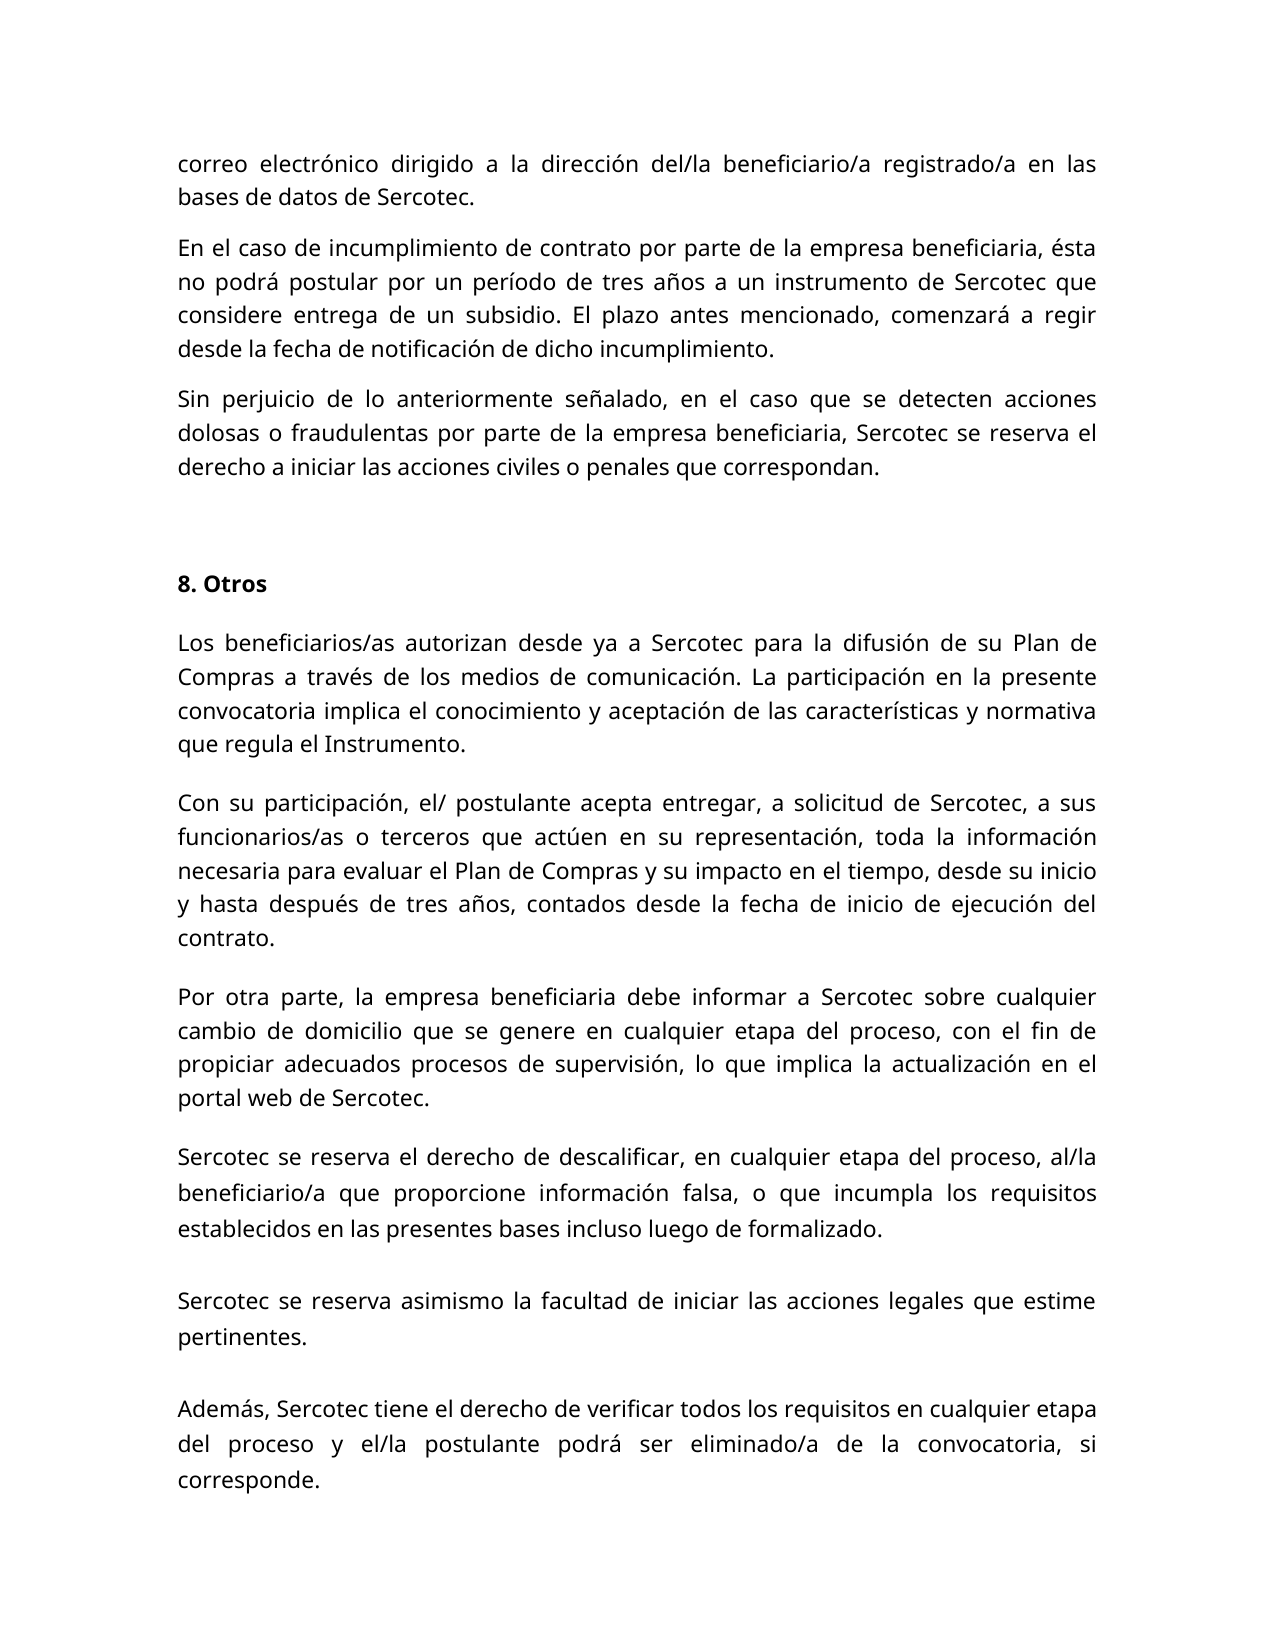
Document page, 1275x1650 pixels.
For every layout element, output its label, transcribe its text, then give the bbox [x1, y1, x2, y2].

text Por otra parte, la empresa beneficiaria debe informar a Sercotec sobre cualquier cambio de domicilio que se genere en cualquier etapa del proceso, con el fin de propiciar adecuados procesos de supervisión, lo que implica la actualización en el portal web de Sercotec. [177, 981, 1098, 1113]
text 8. Otros [177, 568, 1098, 600]
text Además, Sercotec tiene el derecho de verificar todos los requisitos en cualquier etapa del proceso y el/la postulante podrá ser eliminado/a de la convocatoria, si corresponde. [177, 1392, 1098, 1496]
text Los beneficiarios/as autorizan desde ya a Sercotec para la difusión de su Plan de Compras a través de los medios de comunicación. La participación en la presente convocatoria implica el conocimiento y aceptación de las características y normativa que regula el Instrumento. [177, 627, 1098, 760]
text Sin perjuicio de lo anteriormente señalado, en el caso que se detecten acciones dolosas o fraudulentas por parte de la empresa beneficiaria, Sercotec se reserva el derecho a iniciar las acciones civiles o penales que correspondan. [177, 383, 1098, 482]
text Sercotec se reserva asimismo la facultad de iniciar las acciones legales que estime pertinentes. [177, 1285, 1098, 1352]
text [177, 148, 1098, 213]
text Sercotec se reserva el derecho de descalificar, en cualquier etapa del proceso, al/la beneficiario/a que proporcione información falsa, o que incumpla los requisitos establecidos en las presentes bases incluso luego de formalizado. [177, 1141, 1098, 1244]
text Con su participación, el/ postulante acepta entregar, a solicitud de Sercotec, a sus funcionarios/as o terceros que actúen en su representación, toda la información necesaria para evaluar el Plan de Compras y su impacto en el tiempo, desde su inicio y hasta después de tres años, contados desde la fecha de inicio de ejecución del contrato. [177, 787, 1098, 953]
text En el caso de incumplimiento de contrato por parte de la empresa beneficiaria, ésta no podrá postular por un período de tres años a un instrumento de Sercotec que considere entrega de un subsidio. El plazo antes mencionado, comenzará a regir desde la fecha de notificación de dicho incumplimiento. [177, 232, 1098, 364]
